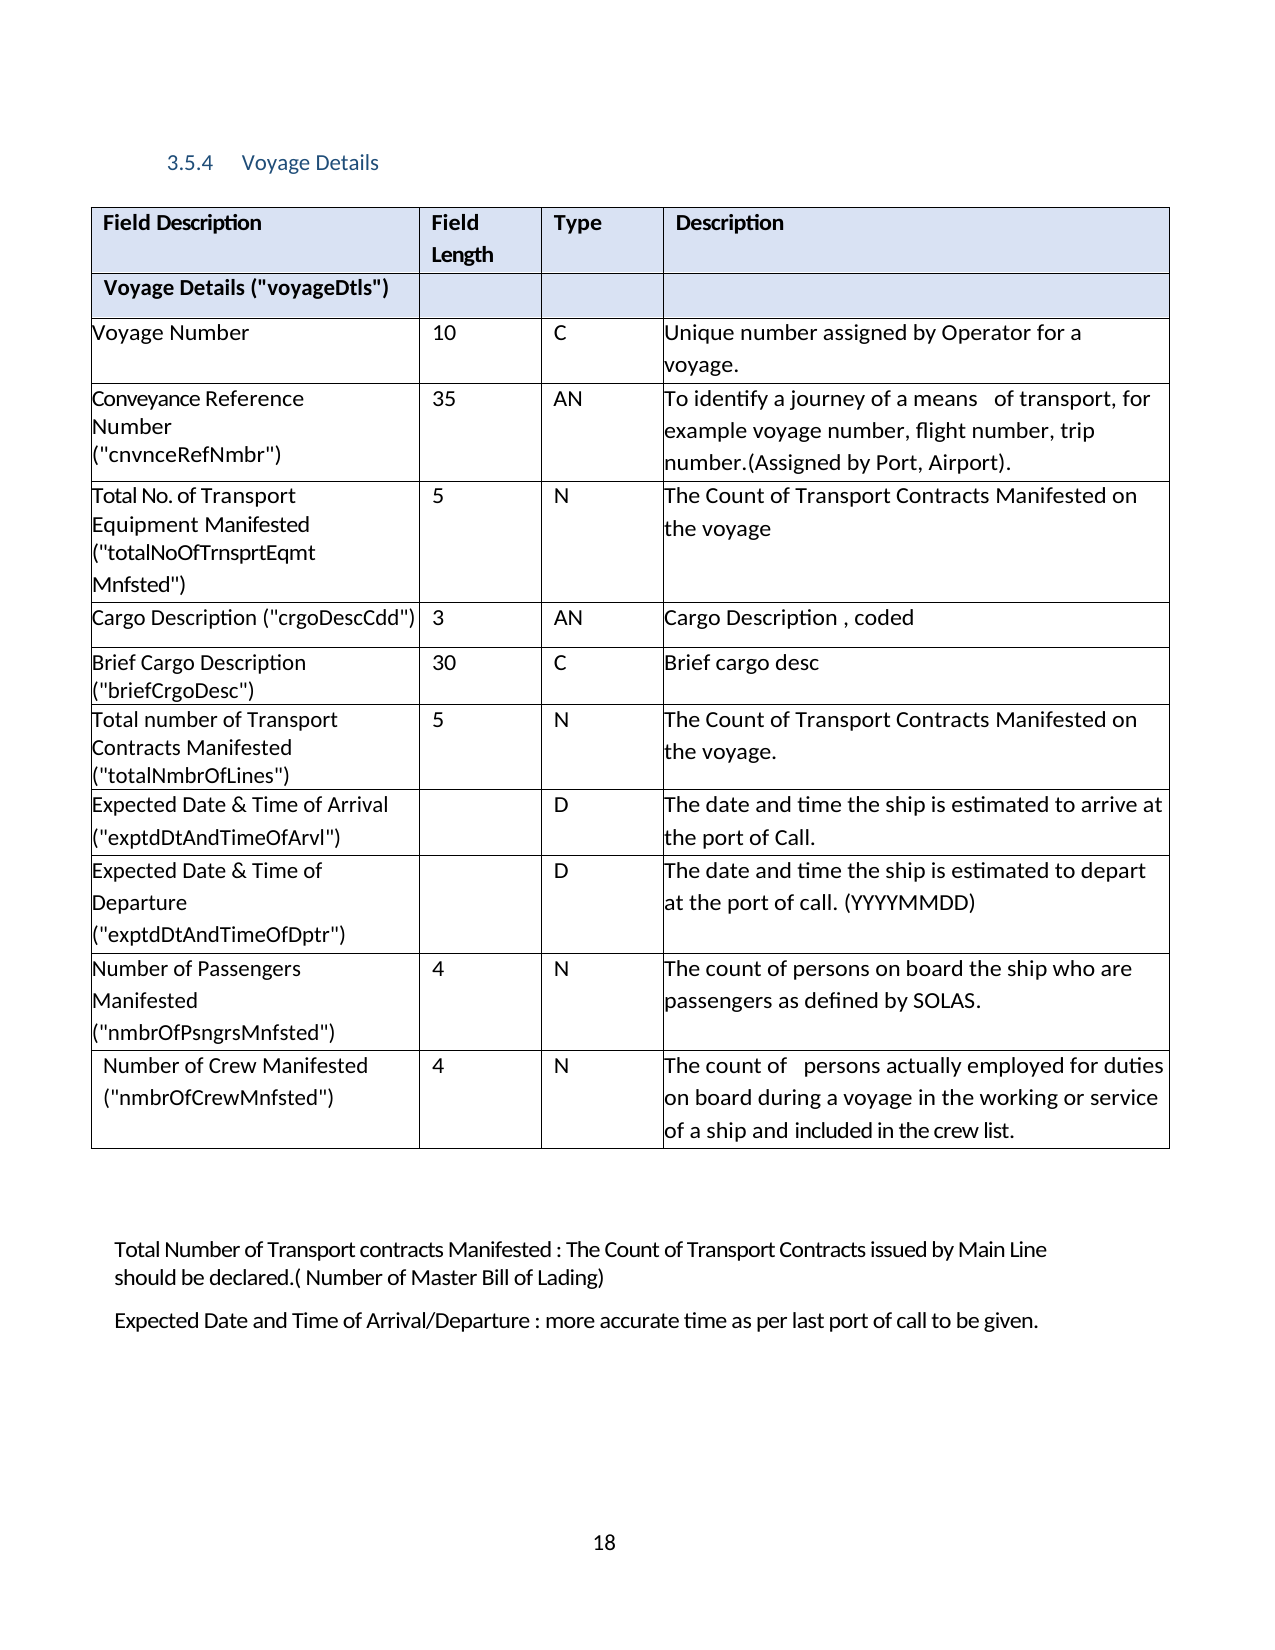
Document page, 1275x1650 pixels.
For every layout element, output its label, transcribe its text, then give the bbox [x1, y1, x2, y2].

table_cell Brief Cargo Description ("briefCrgoDesc") [92, 648, 419, 704]
table_cell Voyage Details ("voyageDtls") [92, 274, 419, 317]
table_cell Number of Crew Manifested ("nmbrOfCrewMnfsted") [92, 1051, 419, 1148]
table_header Description [664, 208, 1169, 272]
table_cell The count of persons on board the ship who are passengers as defined by SOLAS. [664, 954, 1169, 1050]
table_cell N [542, 482, 663, 602]
table_cell The Count of Transport Contracts Manifested on the voyage. [664, 705, 1169, 789]
table_cell 3 [420, 603, 541, 647]
table_cell N [542, 705, 663, 789]
table_cell [420, 790, 541, 855]
table_cell 5 [420, 705, 541, 789]
table_cell 35 [420, 384, 541, 481]
table_cell C [542, 648, 663, 704]
table_cell 4 [420, 1051, 541, 1148]
table_cell The date and time the ship is estimated to depart at the port of call. (YYYYMMDD) [664, 856, 1169, 953]
table_cell 4 [420, 954, 541, 1050]
subtitle Voyage Details [167, 148, 1147, 176]
table_cell Brief cargo desc [664, 648, 1169, 704]
table_cell 5 [420, 482, 541, 602]
table_cell Unique number assigned by Operator for a voyage. [664, 319, 1169, 383]
table_cell The date and time the ship is estimated to arrive at the port of Call. [664, 790, 1169, 855]
table_header Field Description [92, 208, 419, 272]
table_cell N [542, 954, 663, 1050]
table_cell Cargo Description , coded [664, 603, 1169, 647]
table_cell Expected Date & Time of Departure ("exptdDtAndTimeOfDptr") [92, 856, 419, 953]
table_cell 30 [420, 648, 541, 704]
table_cell To identify a journey of a means of transport, for example voyage number, flight number, trip number.(Assigned by Port, Airport). [664, 384, 1169, 481]
table_cell Total No. of Transport Equipment Manifested ("totalNoOfTrnsprtEqmt Mnfsted") [92, 482, 419, 602]
table_cell D [542, 856, 663, 953]
table_cell C [542, 319, 663, 383]
text Expected Date and Time of Arrival/Departure : more accurate time as per last port of call to be given. [114, 1306, 1147, 1334]
table_cell Voyage Number [92, 319, 419, 383]
table_cell Total number of Transport Contracts Manifested ("totalNmbrOfLines") [92, 705, 419, 789]
table_cell Conveyance Reference Number ("cnvnceRefNmbr") [92, 384, 419, 481]
table_cell AN [542, 603, 663, 647]
table_cell [420, 274, 541, 317]
table_cell [420, 856, 541, 953]
table_header Type [542, 208, 663, 272]
table_cell The Count of Transport Contracts Manifested on the voyage [664, 482, 1169, 602]
text Total Number of Transport contracts Manifested : The Count of Transport Contracts issued by Main Line should be declared.( Number of Master Bill of Lading) [114, 1235, 1072, 1291]
table_cell 10 [420, 319, 541, 383]
table_cell The count of persons actually employed for duties on board during a voyage in the working or service of a ship and included in the crew list. [664, 1051, 1169, 1148]
table_cell AN [542, 384, 663, 481]
table_cell Expected Date & Time of Arrival ("exptdDtAndTimeOfArvl") [92, 790, 419, 855]
table_cell Number of Passengers Manifested ("nmbrOfPsngrsMnfsted") [92, 954, 419, 1050]
table_cell N [542, 1051, 663, 1148]
table_cell Cargo Description ("crgoDescCdd") [92, 603, 419, 647]
table_cell D [542, 790, 663, 855]
table_header Field Length [420, 208, 541, 272]
table_cell [664, 274, 1169, 317]
table_cell [542, 274, 663, 317]
